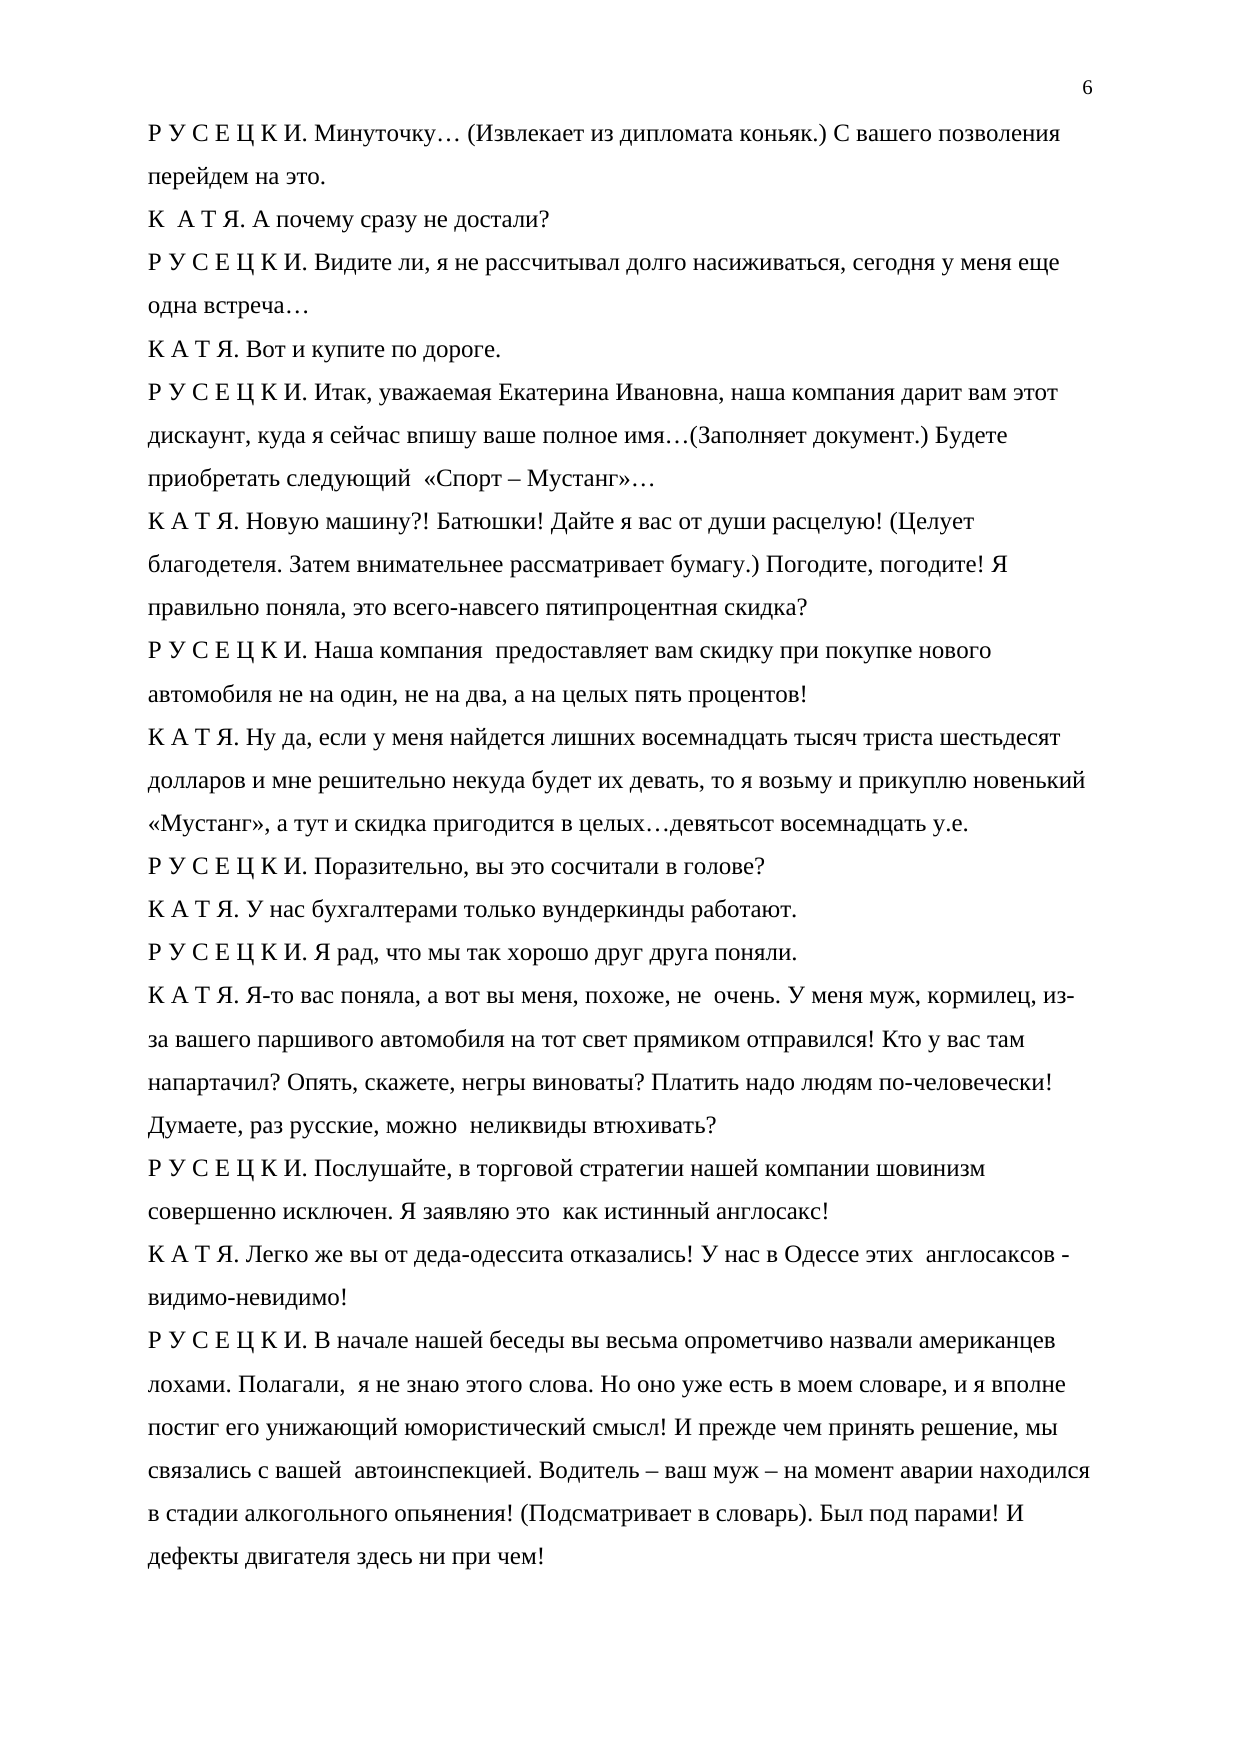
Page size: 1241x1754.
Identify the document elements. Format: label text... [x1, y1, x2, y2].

text Р У С Е Ц К И. Видите ли, я не рассчитывал долго насиживаться, сегодня у меня еще одна встреча… [148, 247, 1092, 319]
text К А Т Я. Новую машину?! Батюшки! Дайте я вас от души расцелую! (Целует благодетеля. Затем внимательнее рассматривает бумагу.) Погодите, погодите! Я правильно поняла, это всего-навсего пятипроцентная скидка? [148, 506, 1092, 621]
text постиг его унижающий юмористический смысл! И прежде чем принять решение, мы связались с вашей автоинспекцией. Водитель – ваш муж – на момент аварии находился в стадии алкогольного опьянения! (Подсматривает в словарь). Был под парами! И дефекты двигателя здесь ни при чем! [148, 1412, 1092, 1570]
text Р У С Е Ц К И. Минуточку… (Извлекает из дипломата коньяк.) С вашего позволения перейдем на это. [148, 118, 1092, 190]
text К А Т Я. А почему сразу не достали? [148, 204, 1092, 233]
text Р У С Е Ц К И. Послушайте, в торговой стратегии нашей компании шовинизм совершенно исключен. Я заявляю это как истинный англосакс! [148, 1153, 1092, 1225]
text К А Т Я. Я-то вас поняла, а вот вы меня, похоже, не очень. У меня муж, кормилец, из-за вашего паршивого автомобиля на тот свет прямиком отправился! Кто у вас там напартачил? Опять, скажете, негры виноваты? Платить надо людям по-человечески! Думаете, раз русские, можно неликвиды втюхивать? [148, 981, 1092, 1139]
text Р У С Е Ц К И. В начале нашей беседы вы весьма опрометчиво назвали американцев лохами. Полагали, я не знаю этого слова. Но оно уже есть в моем словаре, и я вполне [148, 1326, 1092, 1397]
text К А Т Я. Ну да, если у меня найдется лишних восемнадцать тысяч триста шестьдесят долларов и мне решительно некуда будет их девать, то я возьму и прикуплю новенький «Мустанг», а тут и скидка пригодится в целых…девятьсот восемнадцать у.е. [148, 722, 1092, 837]
text К А Т Я. У нас бухгалтерами только вундеркинды работают. [148, 894, 1092, 923]
text Р У С Е Ц К И. Итак, уважаемая Екатерина Ивановна, наша компания дарит вам этот дискаунт, куда я сейчас впишу ваше полное имя…(Заполняет документ.) Будете приобретать следующий «Спорт – Мустанг»… [148, 377, 1092, 492]
text К А Т Я. Легко же вы от деда-одессита отказались! У нас в Одессе этих англосаксов - видимо-невидимо! [148, 1239, 1092, 1311]
text Р У С Е Ц К И. Поразительно, вы это сосчитали в голове? [148, 851, 1092, 880]
text Р У С Е Ц К И. Наша компания предоставляет вам скидку при покупке нового автомобиля не на один, не на два, а на целых пять процентов! [148, 636, 1092, 707]
text К А Т Я. Вот и купите по дороге. [148, 334, 1092, 362]
text Р У С Е Ц К И. Я рад, что мы так хорошо друг друга поняли. [148, 937, 1092, 966]
